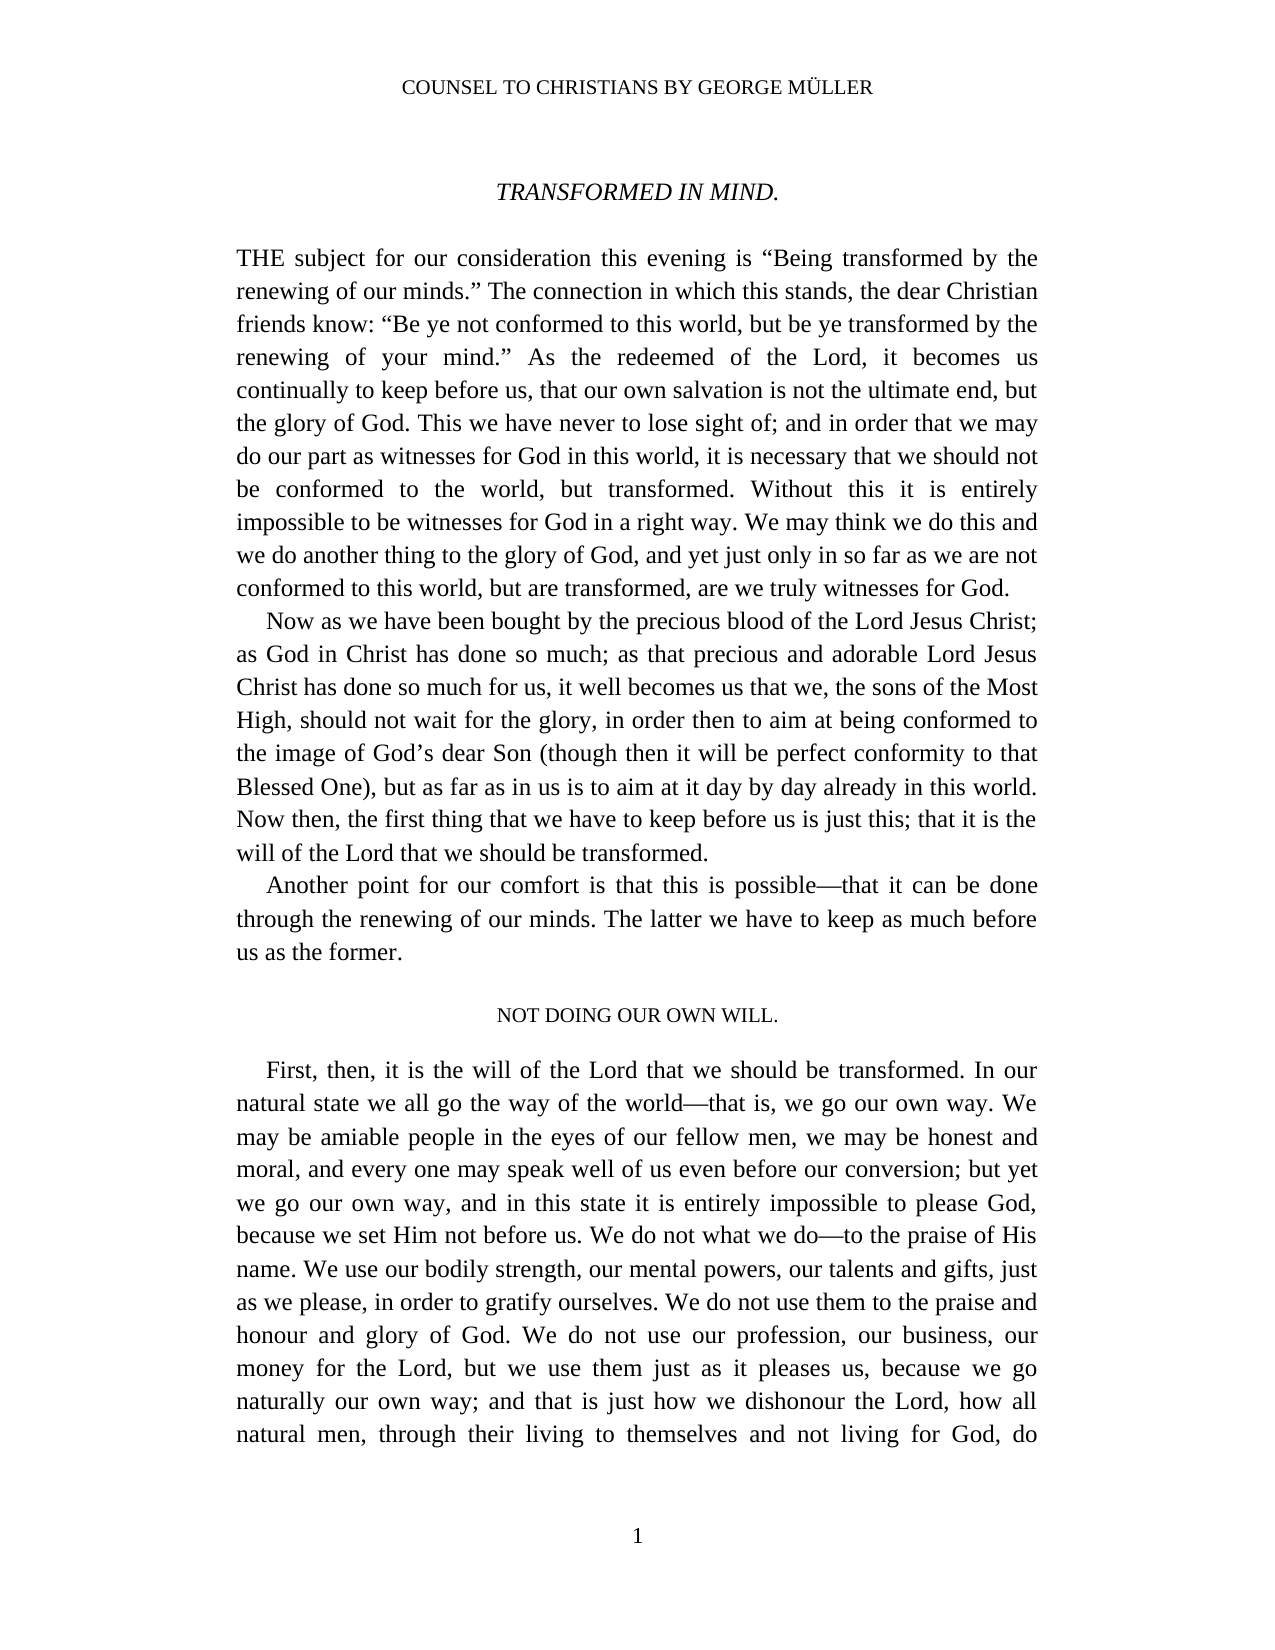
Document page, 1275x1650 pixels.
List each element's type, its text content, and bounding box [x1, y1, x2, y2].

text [236, 1056, 1039, 1447]
text Now as we have been bought by the precious blood of the Lord Jesus Christ; as God in Christ has done so much; as that precious and adorable Lord Jesus Christ has done so much for us, it well becomes us that we, the sons of the Most High, should not wait for the glory, in order then to aim at being conformed to the image of God’s dear Son (though then it will be perfect conformity to that Blessed One), but as far as in us is to aim at it day by day already in this world. Now then, the first thing that we have to keep before us is just this; that it is the will of the Lord that we should be transformed. [236, 606, 1039, 866]
text Another point for our comfort is that this is possible—that it can be done through the renewing of our minds. The latter we have to keep as much before us as the former. [236, 871, 1039, 965]
text THE subject for our consideration this evening is “Being transformed by the renewing of our minds.” The connection in which this stands, the dear Christian friends know: “Be ye not conformed to this world, but be ye transformed by the renewing of your mind.” As the redeemed of the Lord, it becomes us continually to keep before us, that our own salvation is not the ultimate end, but the glory of God. This we have never to lose sight of; and in order that we may do our part as witnesses for God in this world, it is necessary that we should not be conformed to the world, but transformed. Without this it is entirely impossible to be witnesses for God in a right way. We may think we do this and we do another thing to the glory of God, and yet just only in so far as we are not conformed to this world, but are transformed, are we truly witnesses for God. [236, 243, 1039, 602]
text NOT DOING OUR OWN WILL. [236, 1003, 1039, 1027]
text TRANSFORMED IN MIND. [236, 177, 1039, 206]
